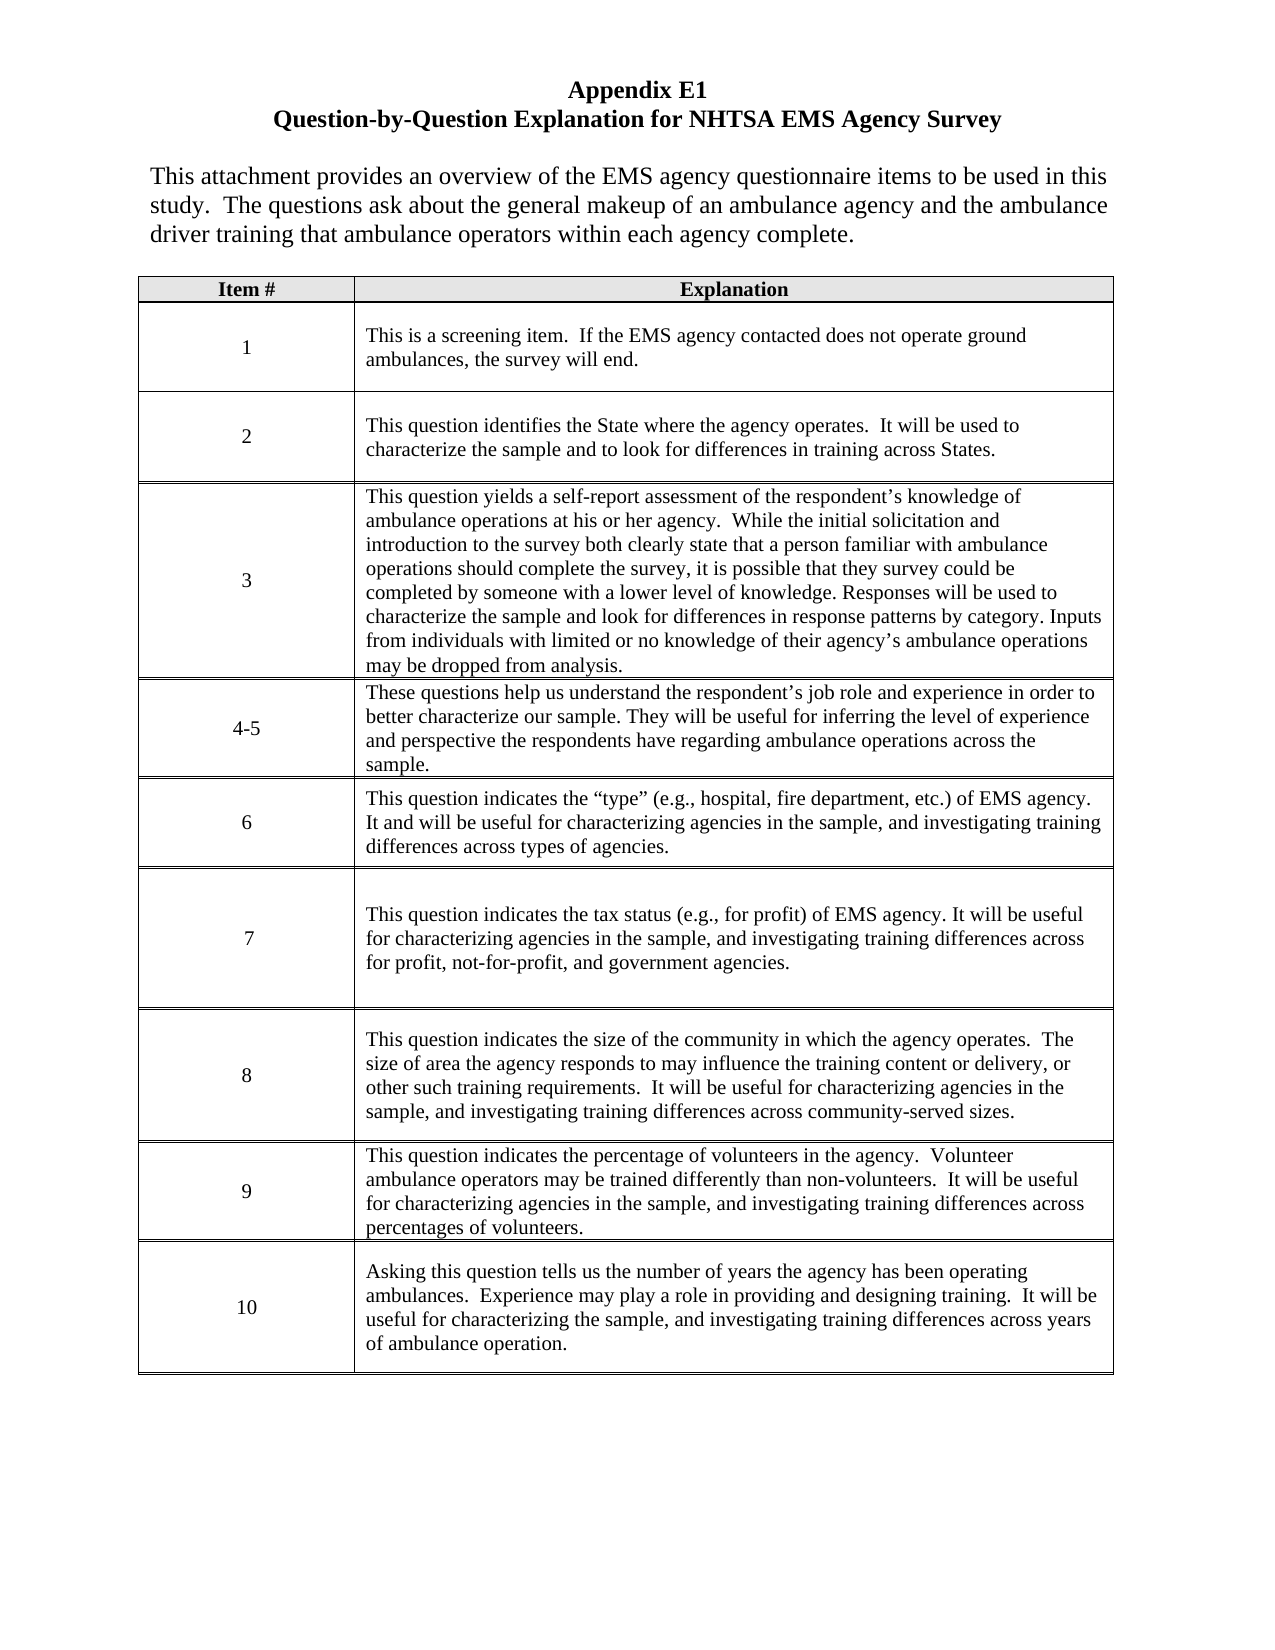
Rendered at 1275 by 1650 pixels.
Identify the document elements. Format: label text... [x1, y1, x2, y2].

table_cell This question indicates the size of the community in which the agency operates. The size of area the agency responds to may influence the training content or delivery, or other such training requirements. It will be useful for characterizing agencies in the sample, and investigating training differences across community-served sizes. [355, 1010, 1113, 1140]
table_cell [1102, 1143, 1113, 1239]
table_cell 10 [139, 1242, 354, 1372]
table_cell 6 [139, 779, 354, 866]
table_cell 8 [139, 1010, 354, 1140]
table_cell This question indicates the “type” (e.g., hospital, fire department, etc.) of EMS agency. It and will be useful for characterizing agencies in the sample, and investigating training differences across types of agencies. [355, 779, 1113, 866]
table_cell Asking this question tells us the number of years the agency has been operating ambulances. Experience may play a role in providing and designing training. It will be useful for characterizing the sample, and investigating training differences across years of ambulance operation. [355, 1242, 1113, 1372]
table_cell 7 [139, 869, 354, 1007]
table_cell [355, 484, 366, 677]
table_header Item # [139, 277, 354, 301]
table_cell 3 [139, 484, 354, 677]
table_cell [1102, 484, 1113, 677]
table_cell This question identifies the State where the agency operates. It will be used to characterize the sample and to look for differences in training across States. [355, 392, 1113, 481]
table_cell 9 [139, 1143, 354, 1239]
table_cell 4-5 [139, 680, 354, 776]
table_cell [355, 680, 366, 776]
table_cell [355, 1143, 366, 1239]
table_cell 1 [139, 303, 354, 391]
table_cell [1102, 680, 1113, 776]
table_cell 2 [139, 392, 354, 481]
table_cell This question indicates the tax status (e.g., for profit) of EMS agency. It will be useful for characterizing agencies in the sample, and investigating training differences across for profit, not-for-profit, and government agencies. [355, 869, 1113, 1007]
table_cell This is a screening item. If the EMS agency contacted does not operate ground ambulances, the survey will end. [355, 303, 1113, 391]
table_header Explanation [355, 277, 1113, 301]
text This attachment provides an overview of the EMS agency questionnaire items to be used in this study. The questions ask about the general makeup of an ambulance agency and the ambulance driver training that ambulance operators within each agency complete. [150, 161, 1125, 247]
